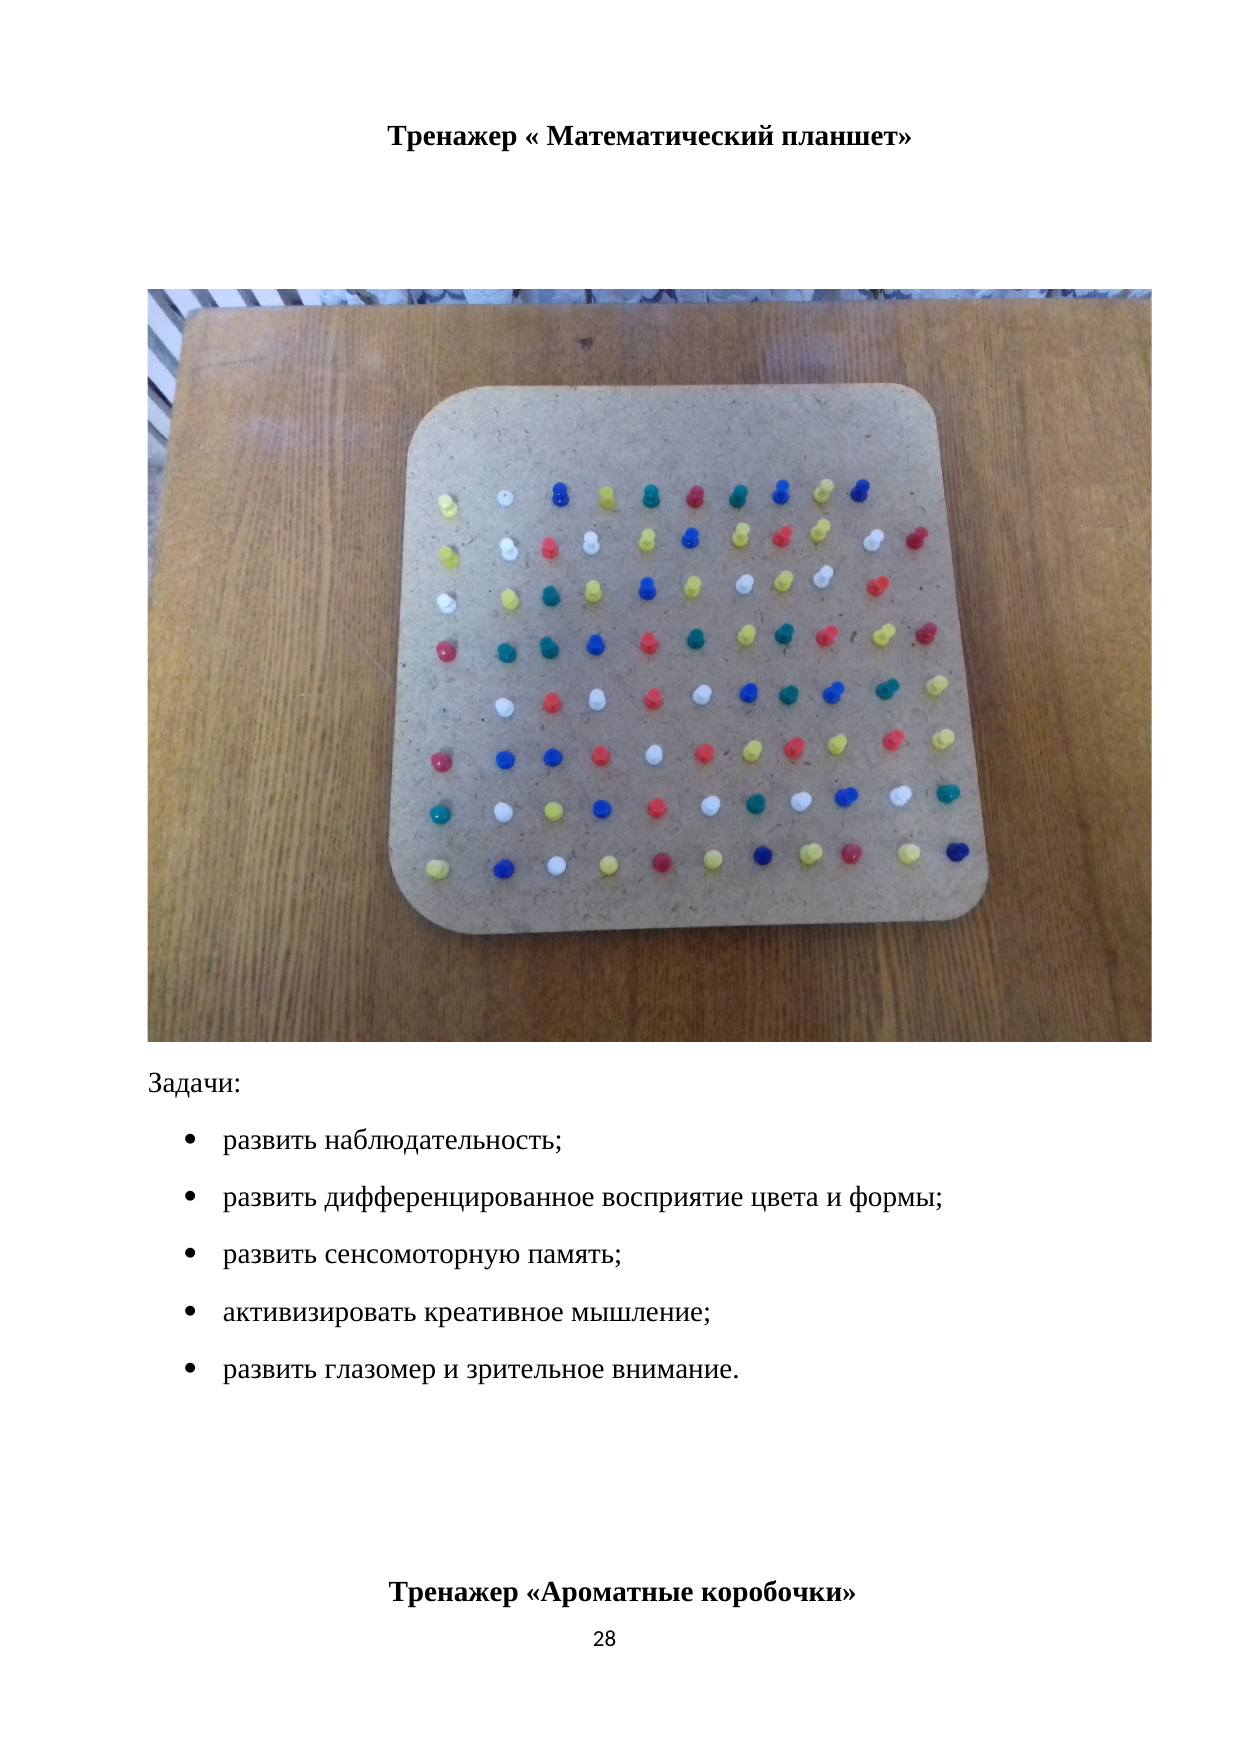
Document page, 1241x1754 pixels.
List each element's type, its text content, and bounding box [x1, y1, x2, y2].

list развить сенсомоторную память; [185, 1237, 1152, 1270]
list развить дифференцированное восприятие цвета и формы; [185, 1179, 1152, 1213]
text Задачи: [148, 1065, 1152, 1099]
text Тренажер « Математический планшет» [148, 118, 1152, 152]
picture [147, 289, 1152, 1042]
list развить наблюдательность; [185, 1122, 1152, 1156]
list активизировать креативное мышление; [185, 1294, 1152, 1327]
list развить глазомер и зрительное внимание. [185, 1351, 1152, 1384]
text Тренажер «Ароматные коробочки» [148, 1574, 1152, 1607]
